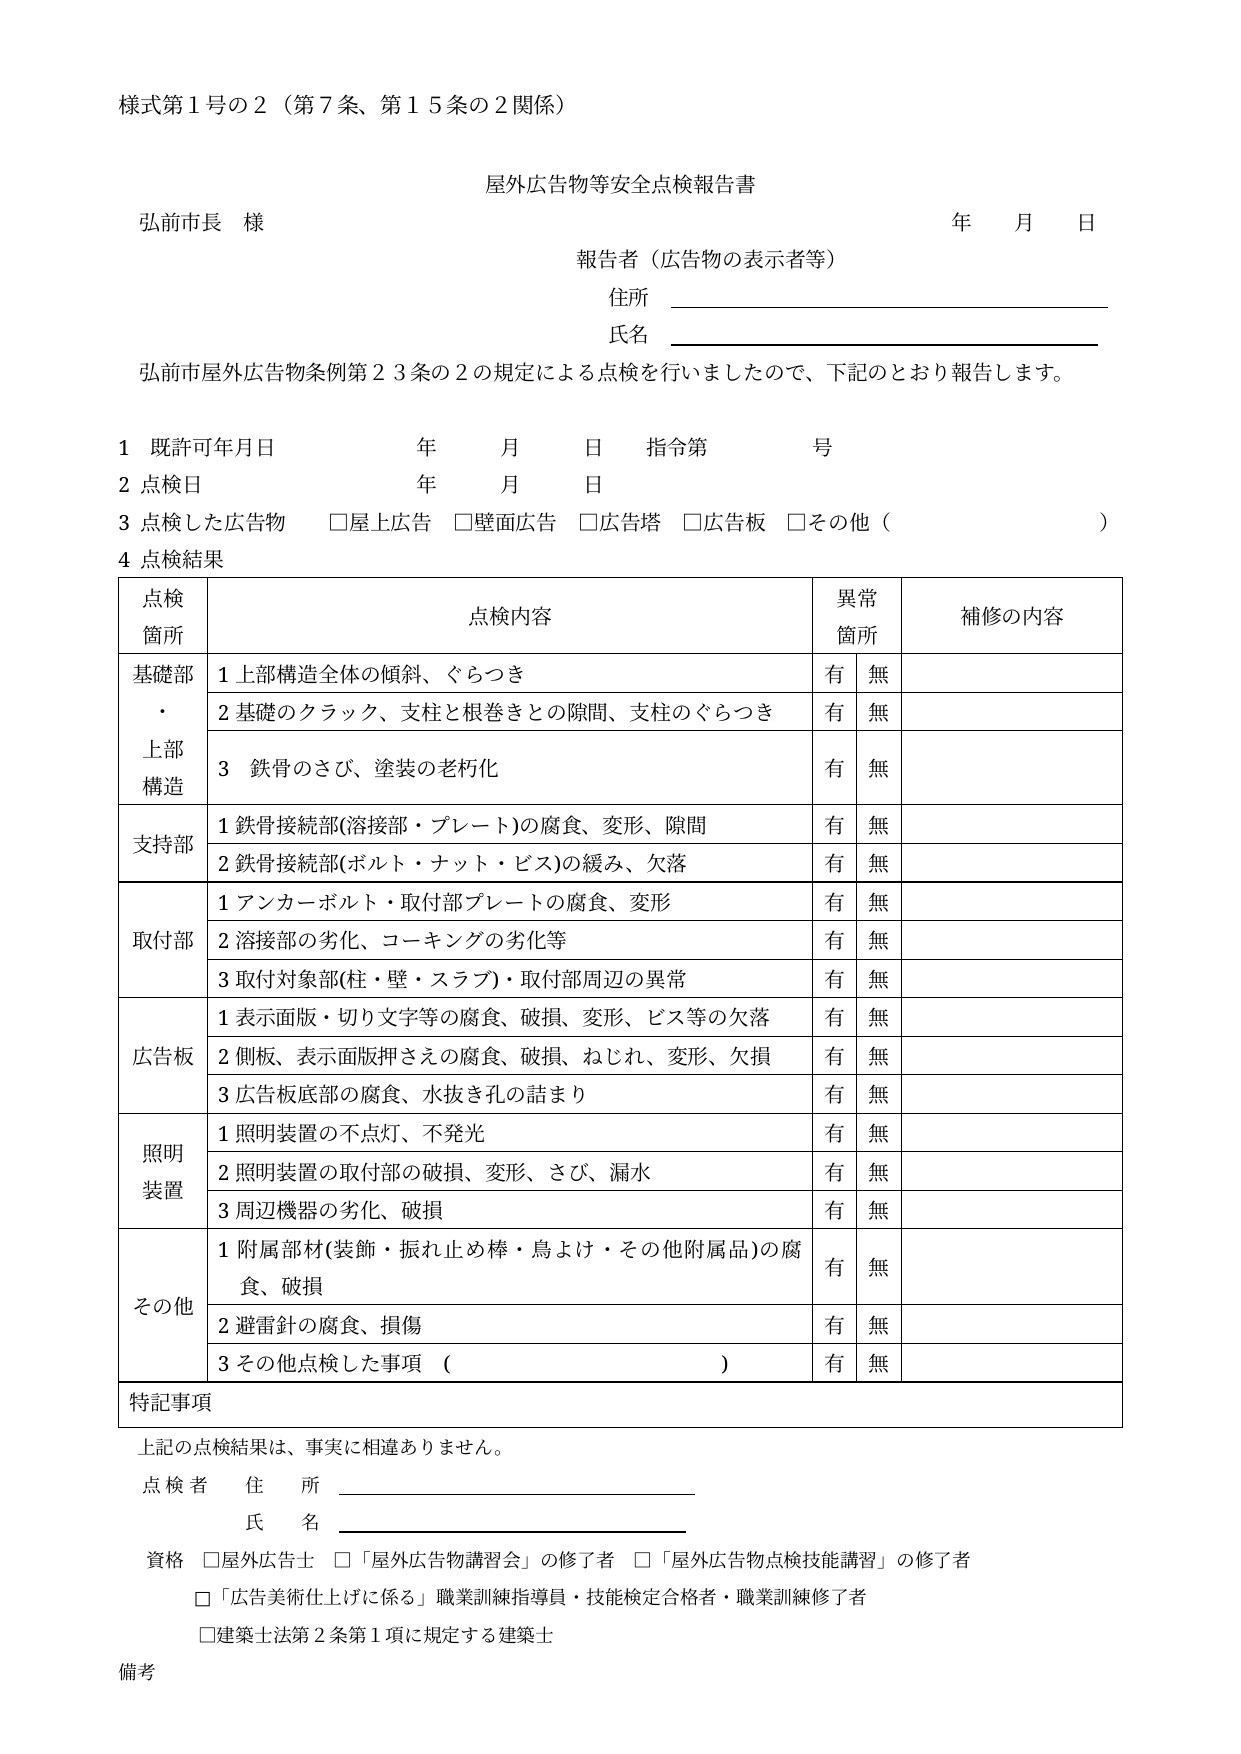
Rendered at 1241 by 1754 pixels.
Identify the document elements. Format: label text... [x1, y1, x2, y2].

table_cell 無 [857, 693, 901, 730]
text 備考 [118, 1653, 1122, 1691]
table_cell 無 [857, 1191, 901, 1228]
table_cell 有 [813, 921, 856, 958]
table_cell [902, 654, 1122, 692]
table_cell [902, 921, 1122, 958]
table_cell 無 [857, 1037, 901, 1074]
table_cell 有 [813, 883, 856, 920]
table_cell 2 照明装置の取付部の破損、変形、さび、漏水 [208, 1152, 812, 1190]
table_cell 有 [813, 1152, 856, 1190]
table_cell 無 [857, 1075, 901, 1113]
text 氏 名 [118, 1503, 1122, 1541]
table_cell 有 [813, 998, 856, 1036]
table_cell 特記事項 [119, 1383, 1122, 1427]
table_cell 1 上部構造全体の傾斜、ぐらつき [208, 654, 812, 692]
text 屋外広告物等安全点検報告書 [118, 165, 1122, 202]
text 3 点検した広告物 □屋上広告 □壁面広告 □広告塔 □広告板 □その他（ ） [118, 502, 1122, 540]
table_cell 3 鉄骨のさび、塗装の老朽化 [208, 731, 812, 804]
table_cell 照明 装置 [119, 1114, 207, 1228]
table_cell [902, 1152, 1122, 1190]
table_cell [902, 1191, 1122, 1228]
table_cell 1 附属部材(装飾・振れ止め棒・鳥よけ・その他附属品)の腐食、破損 [208, 1229, 812, 1304]
table_cell 無 [857, 1229, 901, 1304]
table_cell 2 鉄骨接続部(ボルト・ナット・ビス)の緩み、欠落 [208, 844, 812, 881]
table_cell [902, 1075, 1122, 1113]
table_cell [902, 731, 1122, 804]
text 点 検 者 住 所 [118, 1466, 1122, 1503]
table_cell 有 [813, 1114, 856, 1151]
text 弘前市屋外広告物条例第２３条の２の規定による点検を行いましたので、下記のとおり報告します。 [118, 352, 1122, 390]
table_cell [902, 1229, 1122, 1304]
table_cell 2 側板、表示面版押さえの腐食、破損、ねじれ、変形、欠損 [208, 1037, 812, 1074]
table_cell 有 [813, 805, 856, 843]
table_cell [902, 1305, 1122, 1343]
text 弘前市長 様 年 月 日 [118, 202, 1122, 240]
table_cell 有 [813, 1305, 856, 1343]
table_cell 有 [813, 960, 856, 997]
table_cell 有 [813, 1075, 856, 1113]
table_cell 無 [857, 654, 901, 692]
table_cell 1 表示面版・切り文字等の腐食、破損、変形、ビス等の欠落 [208, 998, 812, 1036]
table_cell [902, 960, 1122, 997]
table_cell 1 アンカーボルト・取付部プレートの腐食、変形 [208, 883, 812, 920]
table_cell 広告板 [119, 998, 207, 1113]
table_cell 3 広告板底部の腐食、水抜き孔の詰まり [208, 1075, 812, 1113]
table_cell その他 [119, 1229, 207, 1381]
table_header 点検 箇所 [119, 578, 207, 653]
table_cell [902, 1114, 1122, 1151]
table_header 補修の内容 [902, 578, 1122, 653]
table_cell 有 [813, 844, 856, 881]
table_cell 2 基礎のクラック、支柱と根巻きとの隙間、支柱のぐらつき [208, 693, 812, 730]
text 2 点検日 年 月 日 [118, 465, 1122, 502]
table_cell 無 [857, 805, 901, 843]
table_cell 3 その他点検した事項 ( ) [208, 1344, 812, 1381]
table_cell 無 [857, 1152, 901, 1190]
table_cell 取付部 [119, 883, 207, 997]
text 報告者（広告物の表示者等） [118, 240, 1122, 277]
text 資格 □屋外広告士 □「屋外広告物講習会」の修了者 □「屋外広告物点検技能講習」の修了者 [118, 1541, 1122, 1578]
text 上記の点検結果は、事実に相違ありません。 [118, 1428, 1122, 1466]
table_cell 無 [857, 883, 901, 920]
table_cell 有 [813, 1037, 856, 1074]
text 氏名 [118, 315, 1122, 352]
table_cell 有 [813, 654, 856, 692]
table_header 点検内容 [208, 578, 812, 653]
table_cell 無 [857, 731, 901, 804]
table_header 異常 箇所 [813, 578, 901, 653]
table_cell 無 [857, 960, 901, 997]
table_cell 1 照明装置の不点灯、不発光 [208, 1114, 812, 1151]
table_cell 2 避雷針の腐食、損傷 [208, 1305, 812, 1343]
table_cell 有 [813, 693, 856, 730]
table_cell 3 取付対象部(柱・壁・スラブ)・取付部周辺の異常 [208, 960, 812, 997]
table_cell [902, 998, 1122, 1036]
table_cell [902, 1344, 1122, 1381]
table_cell 無 [857, 1114, 901, 1151]
text □建築士法第２条第１項に規定する建築士 [118, 1616, 1122, 1653]
table_cell 支持部 [119, 805, 207, 881]
table_cell [902, 883, 1122, 920]
table_cell 有 [813, 1191, 856, 1228]
table_cell [902, 1037, 1122, 1074]
text 住所 [118, 277, 1122, 315]
table_cell 基礎部 ・ 上部 構造 [119, 654, 207, 804]
table_cell 無 [857, 921, 901, 958]
table_cell 2 溶接部の劣化、コーキングの劣化等 [208, 921, 812, 958]
table_cell 無 [857, 998, 901, 1036]
table_cell [902, 805, 1122, 843]
table_cell [902, 844, 1122, 881]
table_cell 無 [857, 844, 901, 881]
table_cell 1 鉄骨接続部(溶接部・プレート)の腐食、変形、隙間 [208, 805, 812, 843]
table_cell 無 [857, 1305, 901, 1343]
text 1 既許可年月日 年 月 日 指令第 号 [118, 427, 1122, 465]
table_cell [902, 693, 1122, 730]
table_cell 有 [813, 1344, 856, 1381]
table_cell 有 [813, 1229, 856, 1304]
table_cell 無 [857, 1344, 901, 1381]
table_cell 有 [813, 731, 856, 804]
table_cell 3 周辺機器の劣化、破損 [208, 1191, 812, 1228]
text □「広告美術仕上げに係る」職業訓練指導員・技能検定合格者・職業訓練修了者 [118, 1578, 1122, 1616]
text 4 点検結果 [118, 540, 1122, 577]
